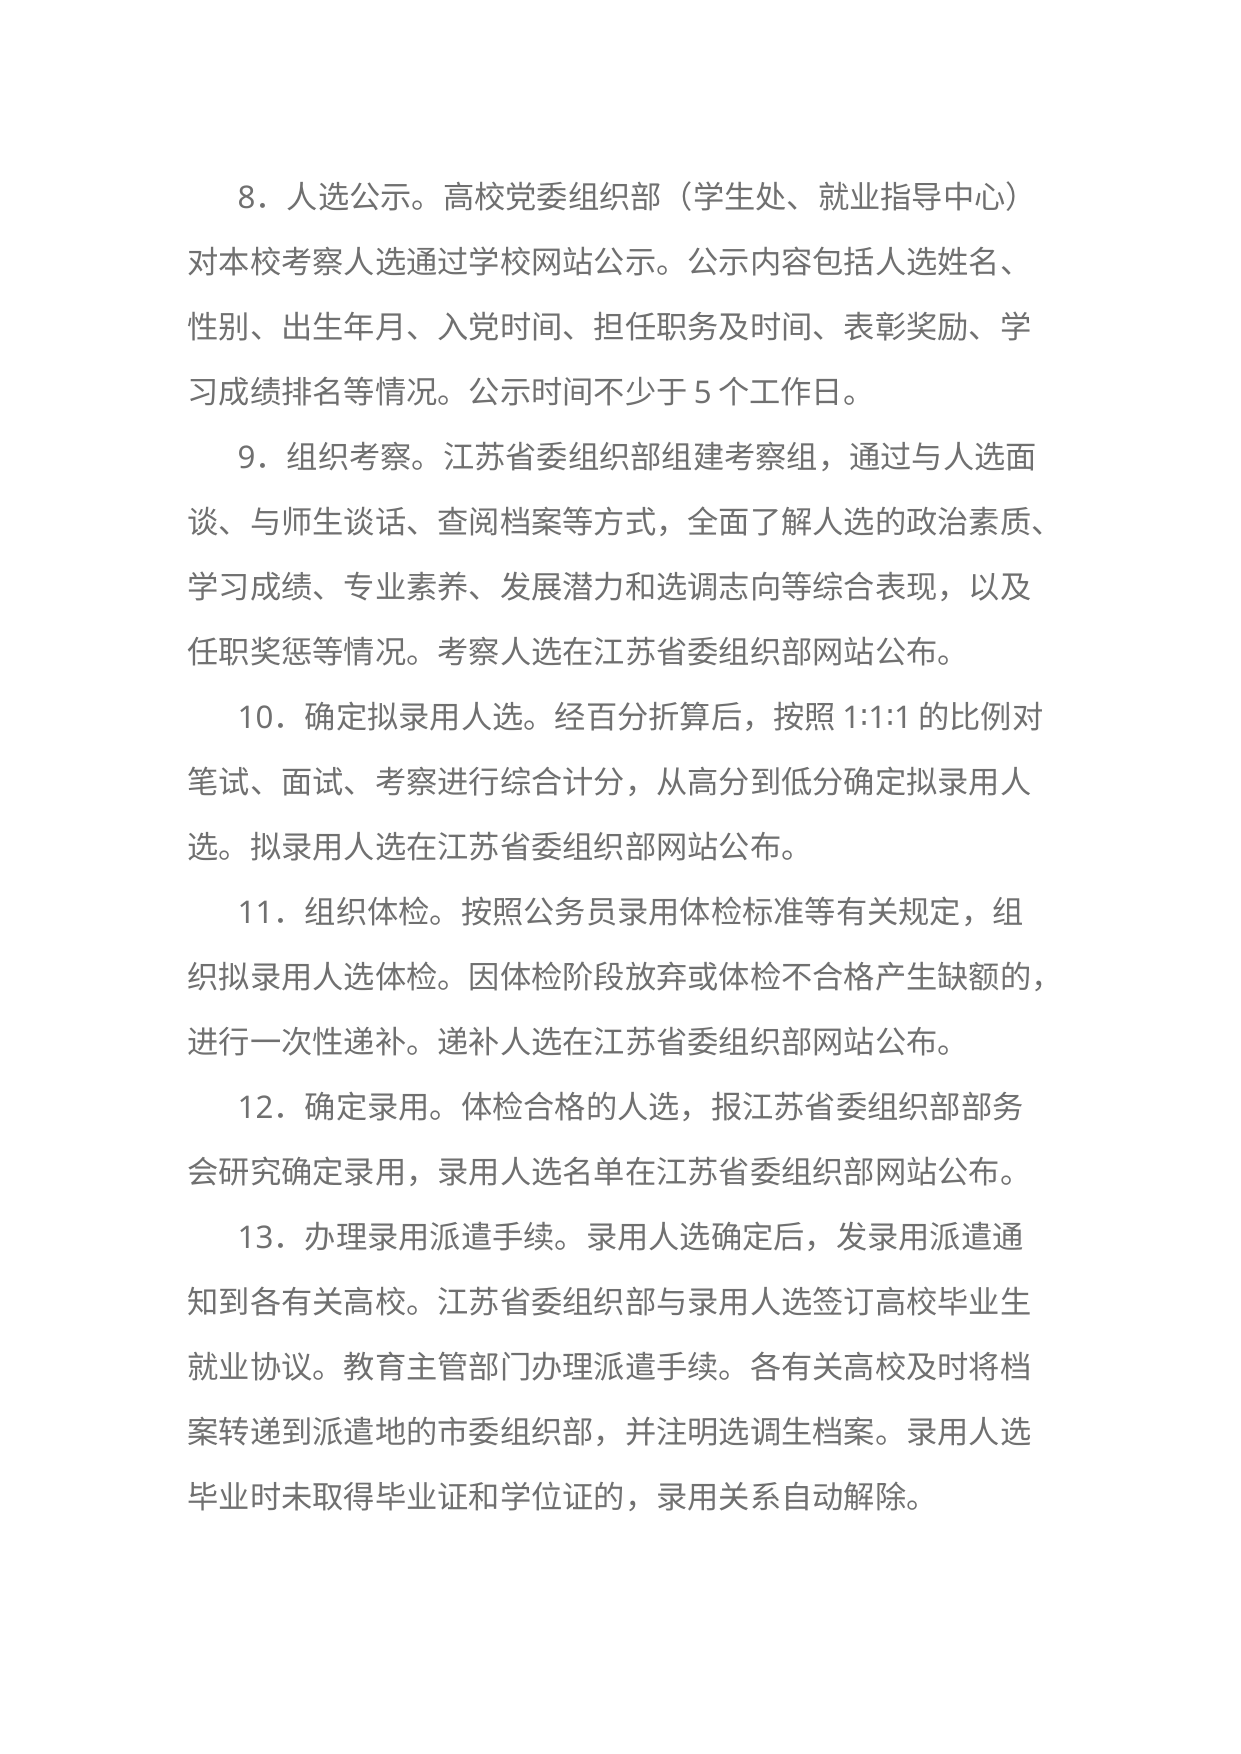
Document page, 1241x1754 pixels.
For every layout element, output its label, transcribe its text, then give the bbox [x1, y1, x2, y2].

text 13．办理录用派遣手续。录用人选确定后，发录用派遣通知到各有关高校。江苏省委组织部与录用人选签订高校毕业生就业协议。教育主管部门办理派遣手续。各有关高校及时将档案转递到派遣地的市委组织部，并注明选调生档案。录用人选毕业时未取得毕业证和学位证的，录用关系自动解除。 [187, 1202, 1053, 1527]
text 11．组织体检。按照公务员录用体检标准等有关规定，组织拟录用人选体检。因体检阶段放弃或体检不合格产生缺额的，进行一次性递补。递补人选在江苏省委组织部网站公布。 [187, 877, 1053, 1072]
text 12．确定录用。体检合格的人选，报江苏省委组织部部务会研究确定录用，录用人选名单在江苏省委组织部网站公布。 [187, 1072, 1053, 1202]
text 10．确定拟录用人选。经百分折算后，按照1∶1∶1的比例对笔试、面试、考察进行综合计分，从高分到低分确定拟录用人选。拟录用人选在江苏省委组织部网站公布。 [187, 682, 1053, 877]
text 8．人选公示。高校党委组织部（学生处、就业指导中心）对本校考察人选通过学校网站公示。公示内容包括人选姓名、性别、出生年月、入党时间、担任职务及时间、表彰奖励、学习成绩排名等情况。公示时间不少于5个工作日。 [187, 162, 1053, 422]
text 9．组织考察。江苏省委组织部组建考察组，通过与人选面谈、与师生谈话、查阅档案等方式，全面了解人选的政治素质、学习成绩、专业素养、发展潜力和选调志向等综合表现，以及任职奖惩等情况。考察人选在江苏省委组织部网站公布。 [187, 422, 1053, 682]
